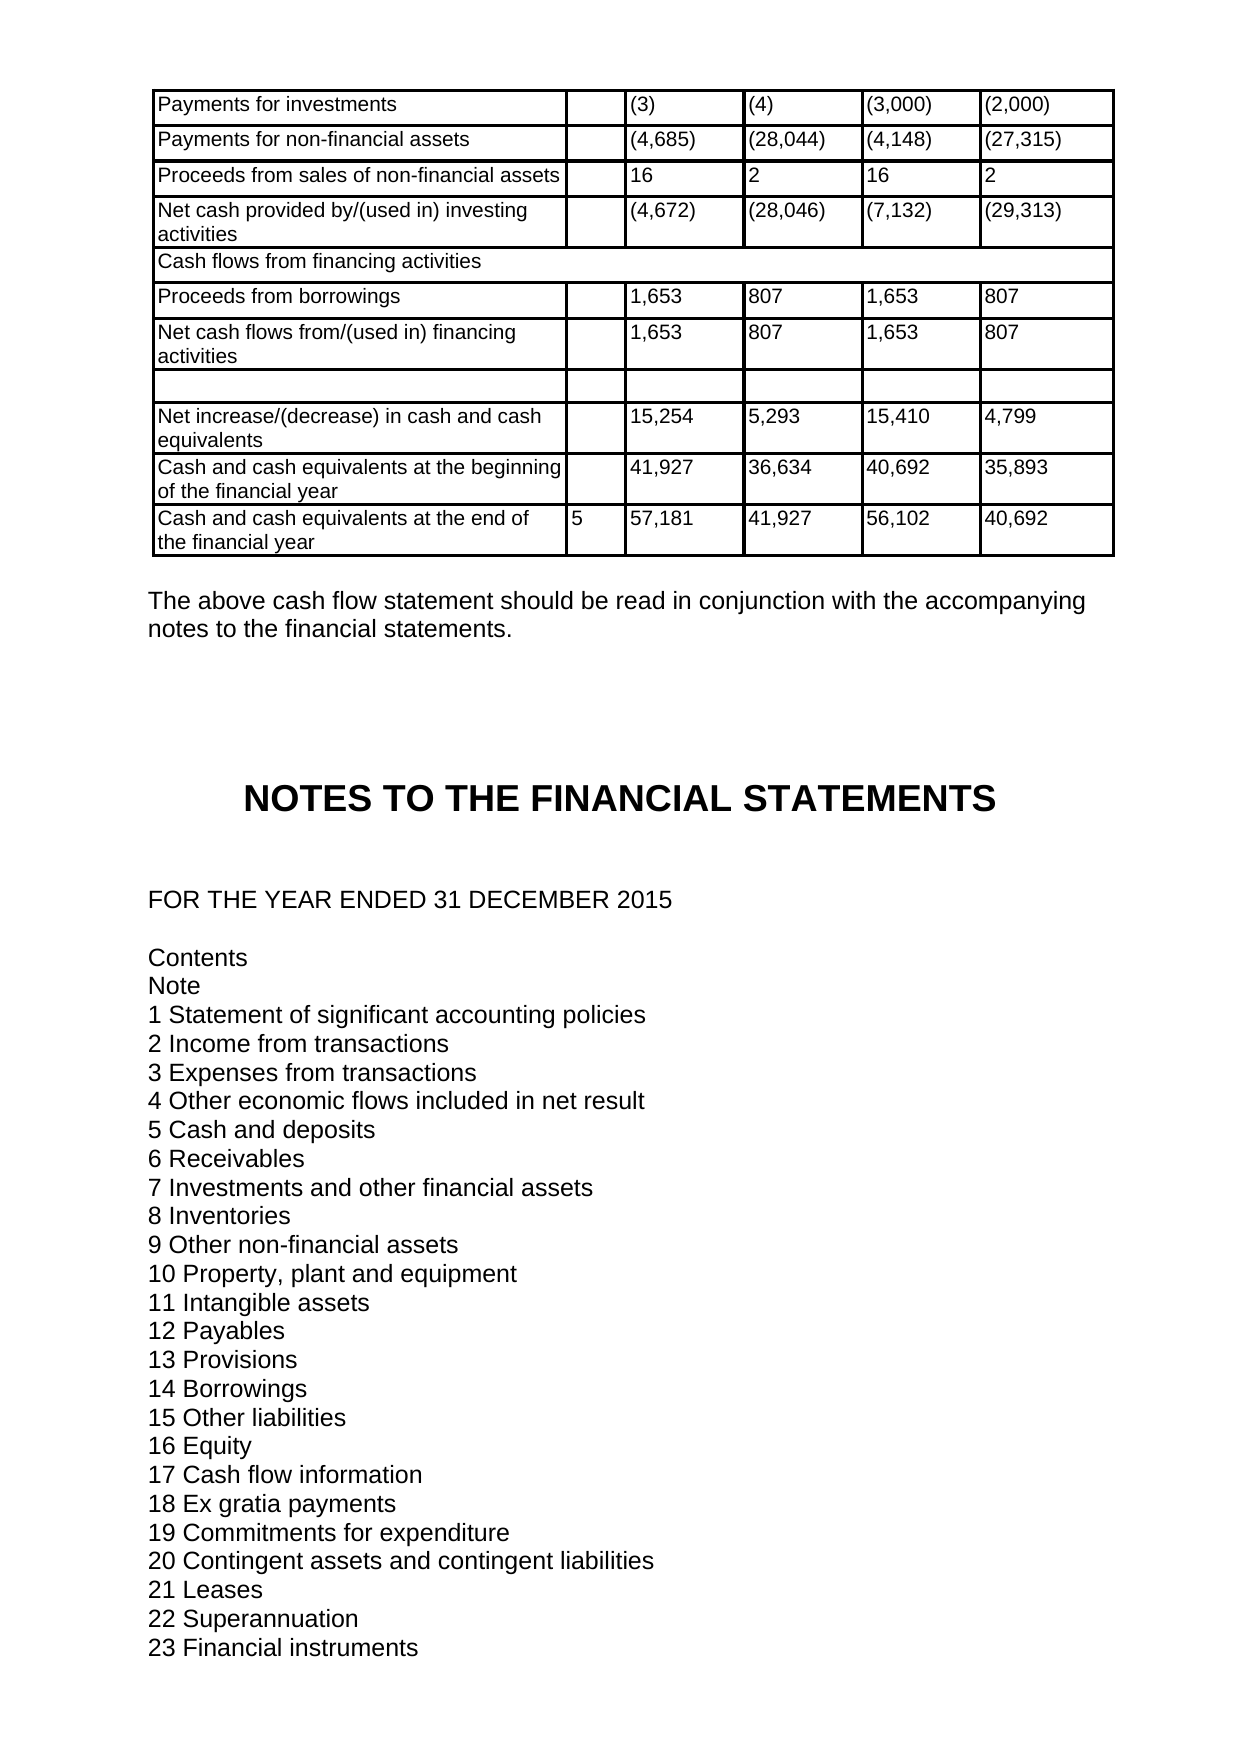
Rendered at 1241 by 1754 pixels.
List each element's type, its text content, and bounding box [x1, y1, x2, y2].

subtitle NOTES TO THE FINANCIAL STATEMENTS [148, 776, 1093, 819]
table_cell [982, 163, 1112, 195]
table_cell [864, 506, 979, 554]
text 18 Ex gratia payments [148, 1489, 1093, 1518]
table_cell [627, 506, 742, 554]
text 22 Superannuation [148, 1604, 1093, 1633]
text 10 Property, plant and equipment [148, 1259, 1093, 1288]
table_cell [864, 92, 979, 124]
text 23 Financial instruments [148, 1633, 1093, 1661]
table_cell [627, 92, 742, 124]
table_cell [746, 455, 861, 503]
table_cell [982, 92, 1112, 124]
text 6 Receivables [148, 1144, 1093, 1173]
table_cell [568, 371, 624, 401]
text 8 Inventories [148, 1201, 1093, 1230]
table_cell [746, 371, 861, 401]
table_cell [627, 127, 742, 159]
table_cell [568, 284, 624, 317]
text Note [148, 971, 1093, 1000]
text The above cash flow statement should be read in conjunction with the accompanying notes to the financial statements. [148, 586, 1093, 643]
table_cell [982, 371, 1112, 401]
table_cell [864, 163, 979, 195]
text 17 Cash flow information [148, 1460, 1093, 1489]
text 21 Leases [148, 1575, 1093, 1604]
text 2 Income from transactions [148, 1029, 1093, 1058]
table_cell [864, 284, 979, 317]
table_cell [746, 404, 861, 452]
text 5 Cash and deposits [148, 1115, 1093, 1144]
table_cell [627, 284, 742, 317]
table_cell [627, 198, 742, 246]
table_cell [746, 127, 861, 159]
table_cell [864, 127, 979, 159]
text 16 Equity [148, 1431, 1093, 1460]
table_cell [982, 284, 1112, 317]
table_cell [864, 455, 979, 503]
text 15 Other liabilities [148, 1403, 1093, 1431]
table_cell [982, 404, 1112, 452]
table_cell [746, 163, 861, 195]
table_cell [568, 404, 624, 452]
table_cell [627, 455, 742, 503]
text 7 Investments and other financial assets [148, 1173, 1093, 1201]
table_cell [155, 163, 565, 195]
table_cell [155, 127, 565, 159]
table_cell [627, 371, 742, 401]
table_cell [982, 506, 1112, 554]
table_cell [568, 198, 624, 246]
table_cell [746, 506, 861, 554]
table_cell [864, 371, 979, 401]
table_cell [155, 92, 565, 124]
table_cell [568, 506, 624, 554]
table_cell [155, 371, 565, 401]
text 20 Contingent assets and contingent liabilities [148, 1546, 1093, 1575]
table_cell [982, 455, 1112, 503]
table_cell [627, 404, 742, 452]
text 19 Commitments for expenditure [148, 1518, 1093, 1546]
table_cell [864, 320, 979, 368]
text 9 Other non-financial assets [148, 1230, 1093, 1259]
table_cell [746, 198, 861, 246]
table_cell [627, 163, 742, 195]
text 14 Borrowings [148, 1374, 1093, 1403]
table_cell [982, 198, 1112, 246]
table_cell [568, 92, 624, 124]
text 13 Provisions [148, 1345, 1093, 1374]
text 3 Expenses from transactions [148, 1058, 1093, 1086]
text Contents [148, 943, 1093, 971]
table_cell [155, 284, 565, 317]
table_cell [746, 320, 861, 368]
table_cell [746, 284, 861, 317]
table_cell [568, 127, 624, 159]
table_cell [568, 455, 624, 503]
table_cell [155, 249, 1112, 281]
text 4 Other economic flows included in net result [148, 1086, 1093, 1115]
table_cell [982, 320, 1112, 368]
text FOR THE YEAR ENDED 31 DECEMBER 2015 [148, 885, 1093, 914]
text 12 Payables [148, 1316, 1093, 1345]
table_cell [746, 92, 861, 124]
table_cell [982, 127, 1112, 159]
text 1 Statement of significant accounting policies [148, 1000, 1093, 1029]
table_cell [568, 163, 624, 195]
text 11 Intangible assets [148, 1288, 1093, 1316]
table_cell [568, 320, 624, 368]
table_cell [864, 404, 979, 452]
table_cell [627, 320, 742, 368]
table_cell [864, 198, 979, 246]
